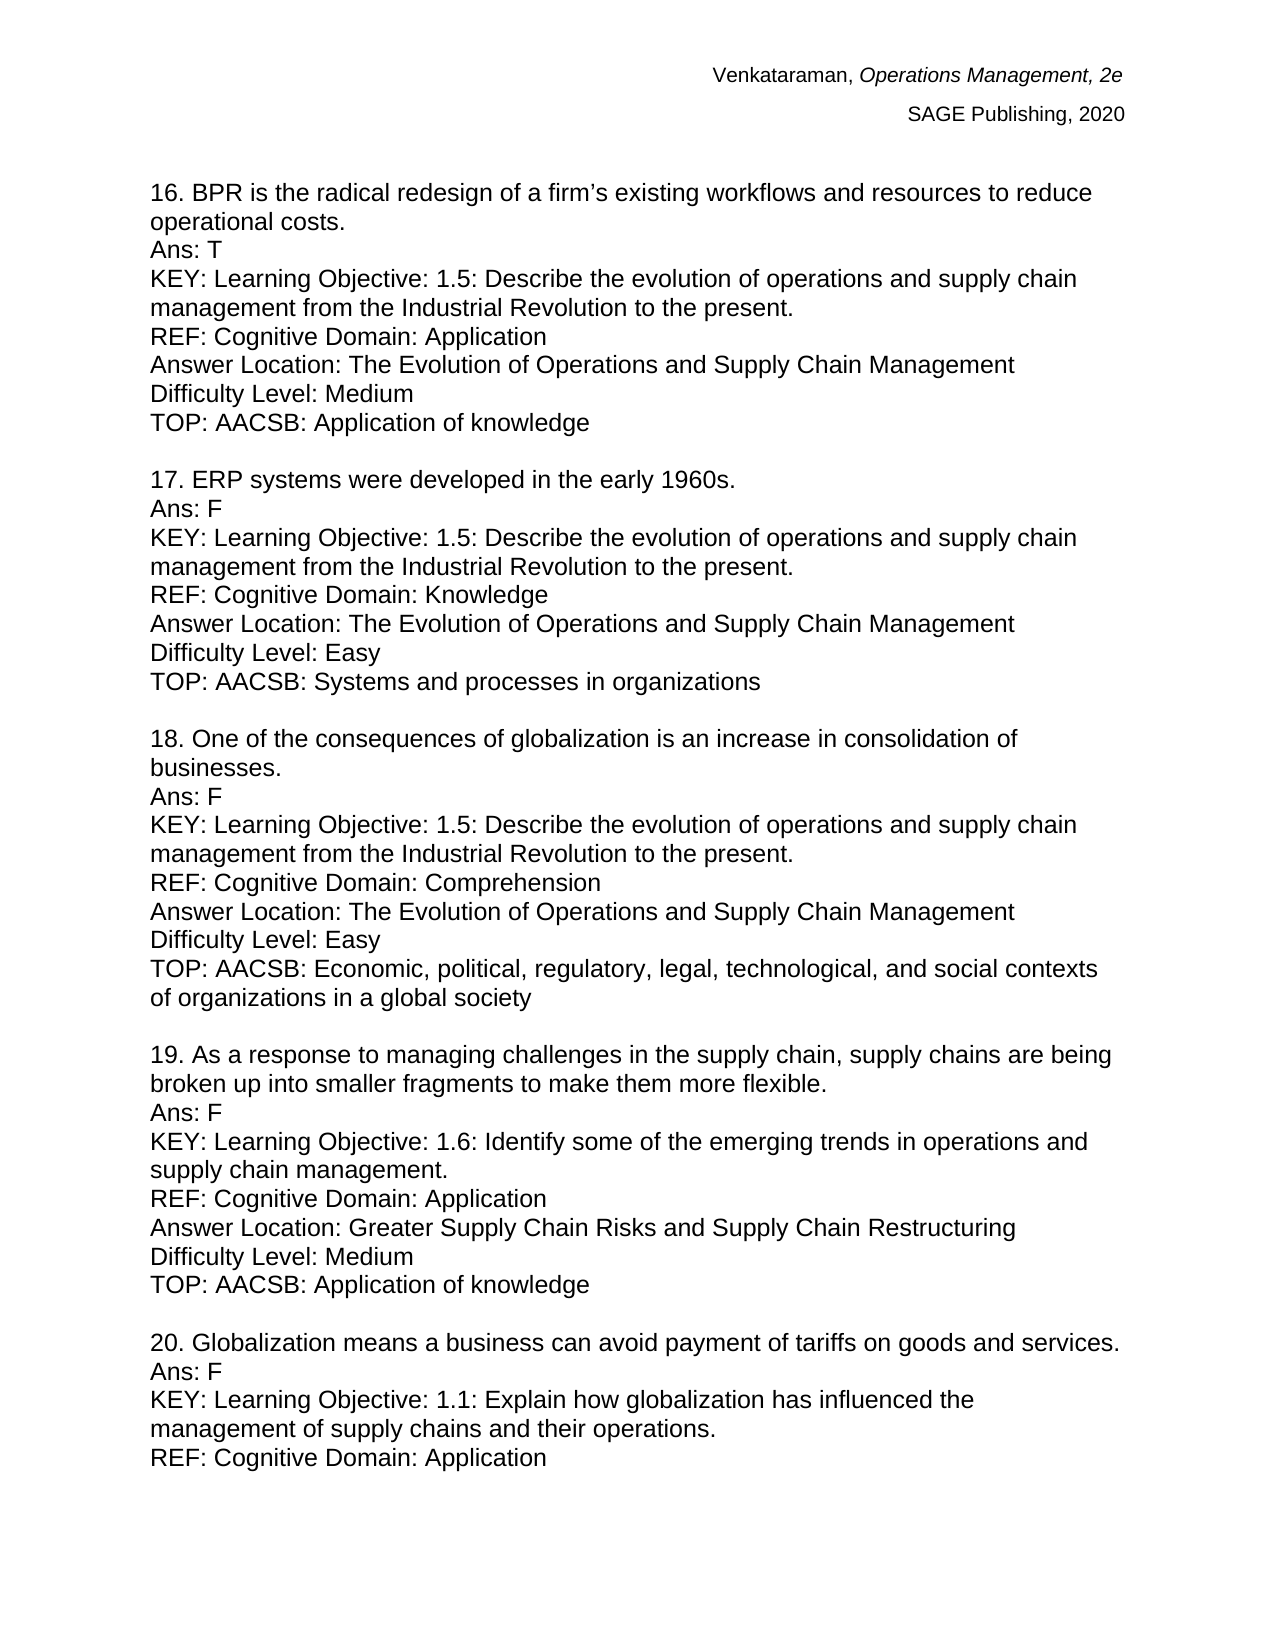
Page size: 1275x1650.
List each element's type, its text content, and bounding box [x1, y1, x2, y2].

text REF: Cognitive Domain: Application [150, 322, 1125, 351]
text KEY: Learning Objective: 1.1: Explain how globalization has influenced the management of supply chains and their operations. [150, 1386, 1125, 1443]
text Ans: F [150, 1357, 1125, 1386]
text REF: Cognitive Domain: Knowledge [150, 581, 1125, 609]
text KEY: Learning Objective: 1.5: Describe the evolution of operations and supply chain management from the Industrial Revolution to the present. [150, 264, 1125, 322]
text Ans: F [150, 494, 1125, 523]
text REF: Cognitive Domain: Application [150, 1184, 1125, 1213]
text TOP: AACSB: Application of knowledge [150, 408, 1125, 437]
text REF: Cognitive Domain: Comprehension [150, 868, 1125, 897]
text Difficulty Level: Medium [150, 1242, 1125, 1271]
text Difficulty Level: Medium [150, 379, 1125, 408]
text TOP: AACSB: Systems and processes in organizations [150, 667, 1125, 696]
text Answer Location: The Evolution of Operations and Supply Chain Management [150, 897, 1125, 926]
text KEY: Learning Objective: 1.6: Identify some of the emerging trends in operations and supply chain management. [150, 1127, 1125, 1184]
text TOP: AACSB: Economic, political, regulatory, legal, technological, and social contexts of organizations in a global society [150, 954, 1125, 1012]
text 19. As a response to managing challenges in the supply chain, supply chains are being broken up into smaller fragments to make them more flexible. [150, 1041, 1125, 1098]
text Ans: F [150, 1098, 1125, 1127]
text 16. BPR is the radical redesign of a firm’s existing workflows and resources to reduce operational costs. [150, 178, 1125, 236]
text Difficulty Level: Easy [150, 638, 1125, 667]
text REF: Cognitive Domain: Application [150, 1443, 1125, 1472]
text TOP: AACSB: Application of knowledge [150, 1271, 1125, 1299]
text Answer Location: The Evolution of Operations and Supply Chain Management [150, 609, 1125, 638]
text Difficulty Level: Easy [150, 926, 1125, 954]
text Answer Location: The Evolution of Operations and Supply Chain Management [150, 351, 1125, 379]
text KEY: Learning Objective: 1.5: Describe the evolution of operations and supply chain management from the Industrial Revolution to the present. [150, 523, 1125, 581]
text 17. ERP systems were developed in the early 1960s. [150, 466, 1125, 494]
text Ans: T [150, 236, 1125, 264]
text Answer Location: Greater Supply Chain Risks and Supply Chain Restructuring [150, 1213, 1125, 1242]
text Ans: F [150, 782, 1125, 811]
text KEY: Learning Objective: 1.5: Describe the evolution of operations and supply chain management from the Industrial Revolution to the present. [150, 811, 1125, 868]
text 20. Globalization means a business can avoid payment of tariffs on goods and services. [150, 1328, 1125, 1357]
text 18. One of the consequences of globalization is an increase in consolidation of businesses. [150, 724, 1125, 782]
